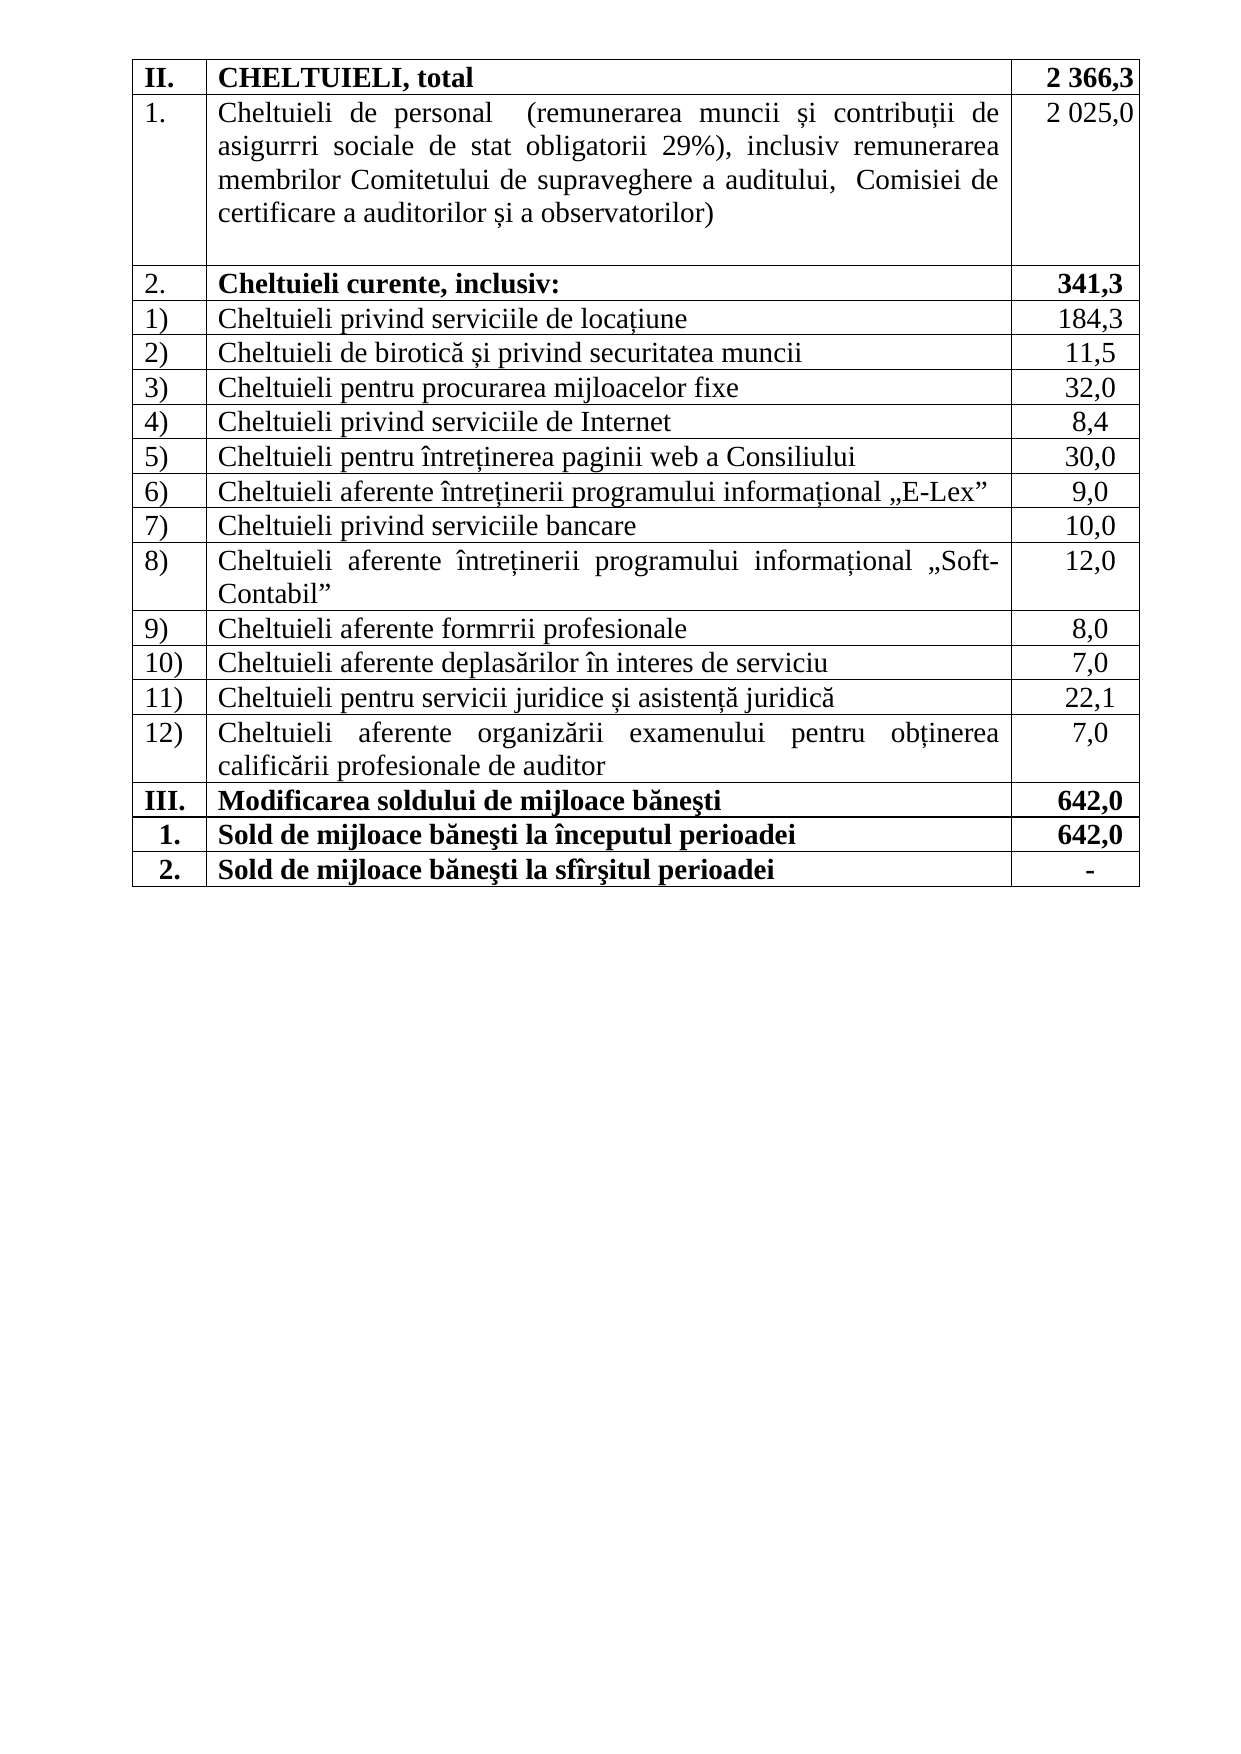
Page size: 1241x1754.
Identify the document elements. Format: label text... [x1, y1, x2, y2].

table_cell 642,0 [1012, 783, 1139, 816]
table_cell 2) [133, 335, 206, 369]
table_cell Cheltuieli aferente formгrii profesionale [207, 611, 1011, 644]
table_cell Cheltuieli pentru servicii juridice și asistență juridică [207, 680, 1011, 714]
table_cell 2. [133, 266, 206, 300]
table_cell Cheltuieli pentru întreținerea paginii web a Consiliului [207, 439, 1011, 473]
table_cell 184,3 [1012, 301, 1139, 334]
table_cell 11) [133, 680, 206, 714]
table_cell Cheltuieli privind serviciile de locațiune [207, 301, 1011, 334]
table_cell 6) [133, 474, 206, 507]
table_cell Modificarea soldului de mijloace băneşti [207, 783, 1011, 816]
table_cell Cheltuieli de personal (remunerarea muncii și contribuții de asigurгri sociale de stat obligatorii 29%), inclusiv remunerarea membrilor Comitetului de supraveghere a auditului, Comisiei de certificare a auditorilor și a observatorilor) [207, 95, 1011, 265]
table_cell 4) [133, 405, 206, 438]
table_cell II. [133, 60, 206, 94]
table_cell Cheltuieli privind serviciile de Internet [207, 405, 1011, 438]
table_cell - [1012, 852, 1139, 886]
table_cell CHELTUIELI, total [207, 60, 1011, 94]
table_cell 8,0 [1012, 611, 1139, 644]
table_cell 2 366,3 [1012, 60, 1139, 94]
table_cell 3) [133, 370, 206, 403]
table_cell 8) [133, 543, 206, 610]
table_cell 341,3 [1012, 266, 1139, 300]
table_cell 10,0 [1012, 508, 1139, 542]
table_cell 1) [133, 301, 206, 334]
table_cell 1. [133, 818, 206, 851]
table_cell 32,0 [1012, 370, 1139, 403]
table_cell Cheltuieli pentru procurarea mijloacelor fixe [207, 370, 1011, 403]
table_cell 22,1 [1012, 680, 1139, 714]
table_cell Cheltuieli de birotică și privind securitatea muncii [207, 335, 1011, 369]
table_cell 2. [133, 852, 206, 886]
table_cell 30,0 [1012, 439, 1139, 473]
table_cell 642,0 [1012, 818, 1139, 851]
table_cell 5) [133, 439, 206, 473]
table_cell Cheltuieli aferente întreținerii programului informațional „E-Lex” [207, 474, 1011, 507]
table_cell 7,0 [1012, 646, 1139, 679]
table_cell III. [133, 783, 206, 816]
table_cell Sold de mijloace băneşti la sfîrşitul perioadei [207, 852, 1011, 886]
table_cell 2 025,0 [1012, 95, 1139, 265]
table_cell Cheltuieli curente, inclusiv: [207, 266, 1011, 300]
table_cell 12,0 [1012, 543, 1139, 610]
table_cell 7,0 [1012, 715, 1139, 782]
table_cell Cheltuieli privind serviciile bancare [207, 508, 1011, 542]
table_cell Cheltuieli aferente întreținerii programului informațional „Soft-Contabil” [207, 543, 1011, 610]
table_cell 9) [133, 611, 206, 644]
table_cell Sold de mijloace băneşti la începutul perioadei [207, 818, 1011, 851]
table_cell 10) [133, 646, 206, 679]
table_cell 1. [133, 95, 206, 265]
table_cell 11,5 [1012, 335, 1139, 369]
table_cell 12) [133, 715, 206, 782]
table_cell Cheltuieli aferente deplasărilor în interes de serviciu [207, 646, 1011, 679]
table_cell Cheltuieli aferente organizării examenului pentru obținerea calificării profesionale de auditor [207, 715, 1011, 782]
table_cell 7) [133, 508, 206, 542]
table_cell 8,4 [1012, 405, 1139, 438]
table_cell 9,0 [1012, 474, 1139, 507]
